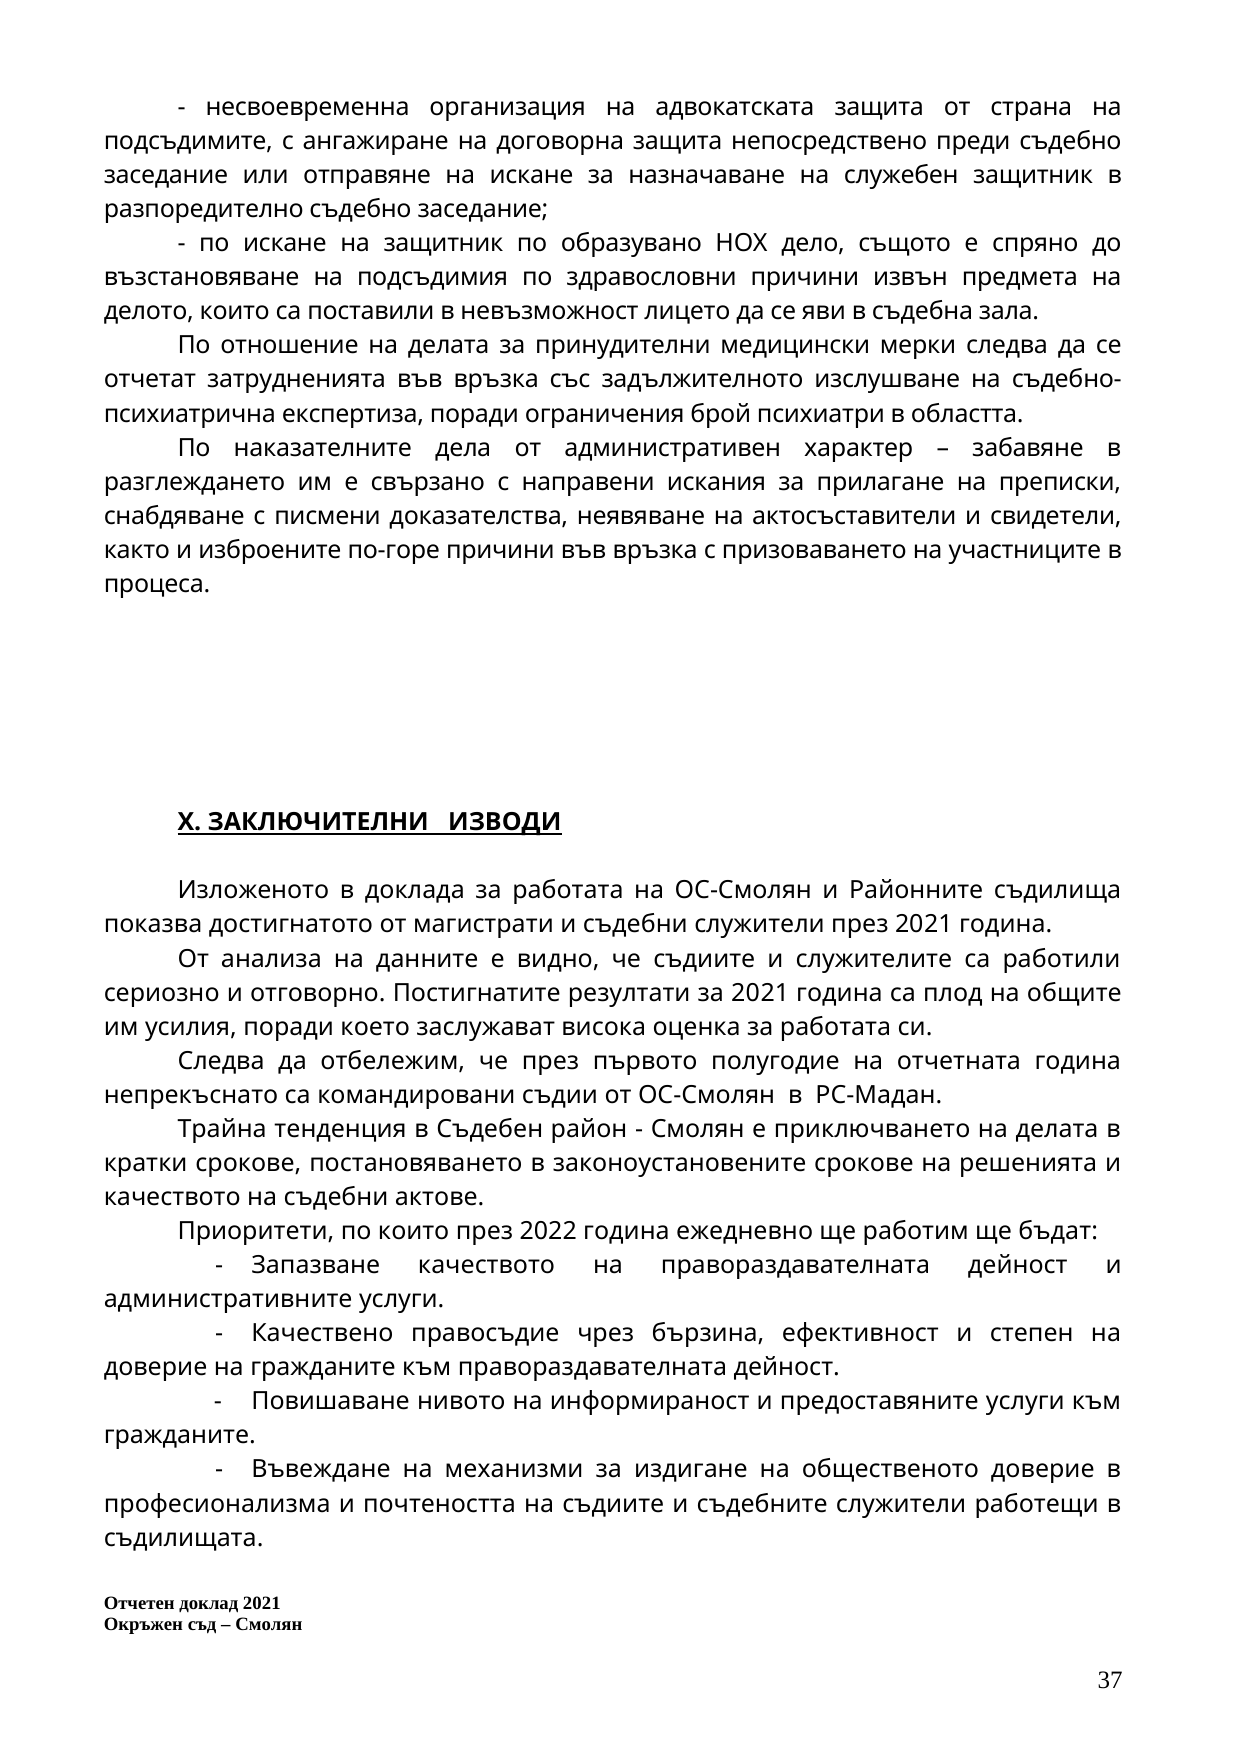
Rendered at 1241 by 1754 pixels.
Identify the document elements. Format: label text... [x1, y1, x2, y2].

list Запазване качеството на правораздавателната дейност и административните услуги. [103, 1247, 1122, 1315]
list Повишаване нивото на информираност и предоставяните услуги към гражданите. [103, 1383, 1122, 1451]
text - несвоевременна организация на адвокатската защита от страна на подсъдимите, с ангажиране на договорна защита непосредствено преди съдебно заседание или отправяне на искане за назначаване на служебен защитник в разпоредително съдебно заседание; [103, 89, 1122, 225]
list Въвеждане на механизми за издигане на общественото доверие в професионализма и почтеността на съдиите и съдебните служители работещи в съдилищата. [103, 1451, 1122, 1553]
text По наказателните дела от административен характер – забавяне в разглеждането им е свързано с направени искания за прилагане на преписки, снабдяване с писмени доказателства, неявяване на актосъставители и свидетели, както и изброените по-горе причини във връзка с призоваването на участниците в процеса. [103, 429, 1122, 599]
text Следва да отбележим, че през първото полугодие на отчетната година непрекъснато са командировани съдии от ОС-Смолян в РС-Мадан. [103, 1042, 1122, 1111]
text По отношение на делата за принудителни медицински мерки следва да се отчетат затрудненията във връзка със задължителното изслушване на съдебно-психиатрична експертиза, поради ограничения брой психиатри в областта. [103, 327, 1122, 429]
text Приоритети, по които през 2022 година ежедневно ще работим ще бъдат: [103, 1213, 1122, 1247]
text Х. ЗАКЛЮЧИТЕЛНИ ИЗВОДИ [103, 804, 1122, 838]
list Качествено правосъдие чрез бързина, ефективност и степен на доверие на гражданите към правораздавателната дейност. [103, 1315, 1122, 1383]
text - по искане на защитник по образувано НОХ дело, същото е спряно до възстановяване на подсъдимия по здравословни причини извън предмета на делото, които са поставили в невъзможност лицето да се яви в съдебна зала. [103, 225, 1122, 327]
text От анализа на данните е видно, че съдиите и служителите са работили сериозно и отговорно. Постигнатите резултати за 2021 година са плод на общите им усилия, поради което заслужават висока оценка за работата си. [103, 940, 1122, 1042]
text Трайна тенденция в Съдебен район - Смолян е приключването на делата в кратки срокове, постановяването в законоустановените срокове на решенията и качеството на съдебни актове. [103, 1111, 1122, 1213]
text Изложеното в доклада за работата на ОС-Смолян и Районните съдилища показва достигнатото от магистрати и съдебни служители през 2021 година. [103, 872, 1122, 940]
